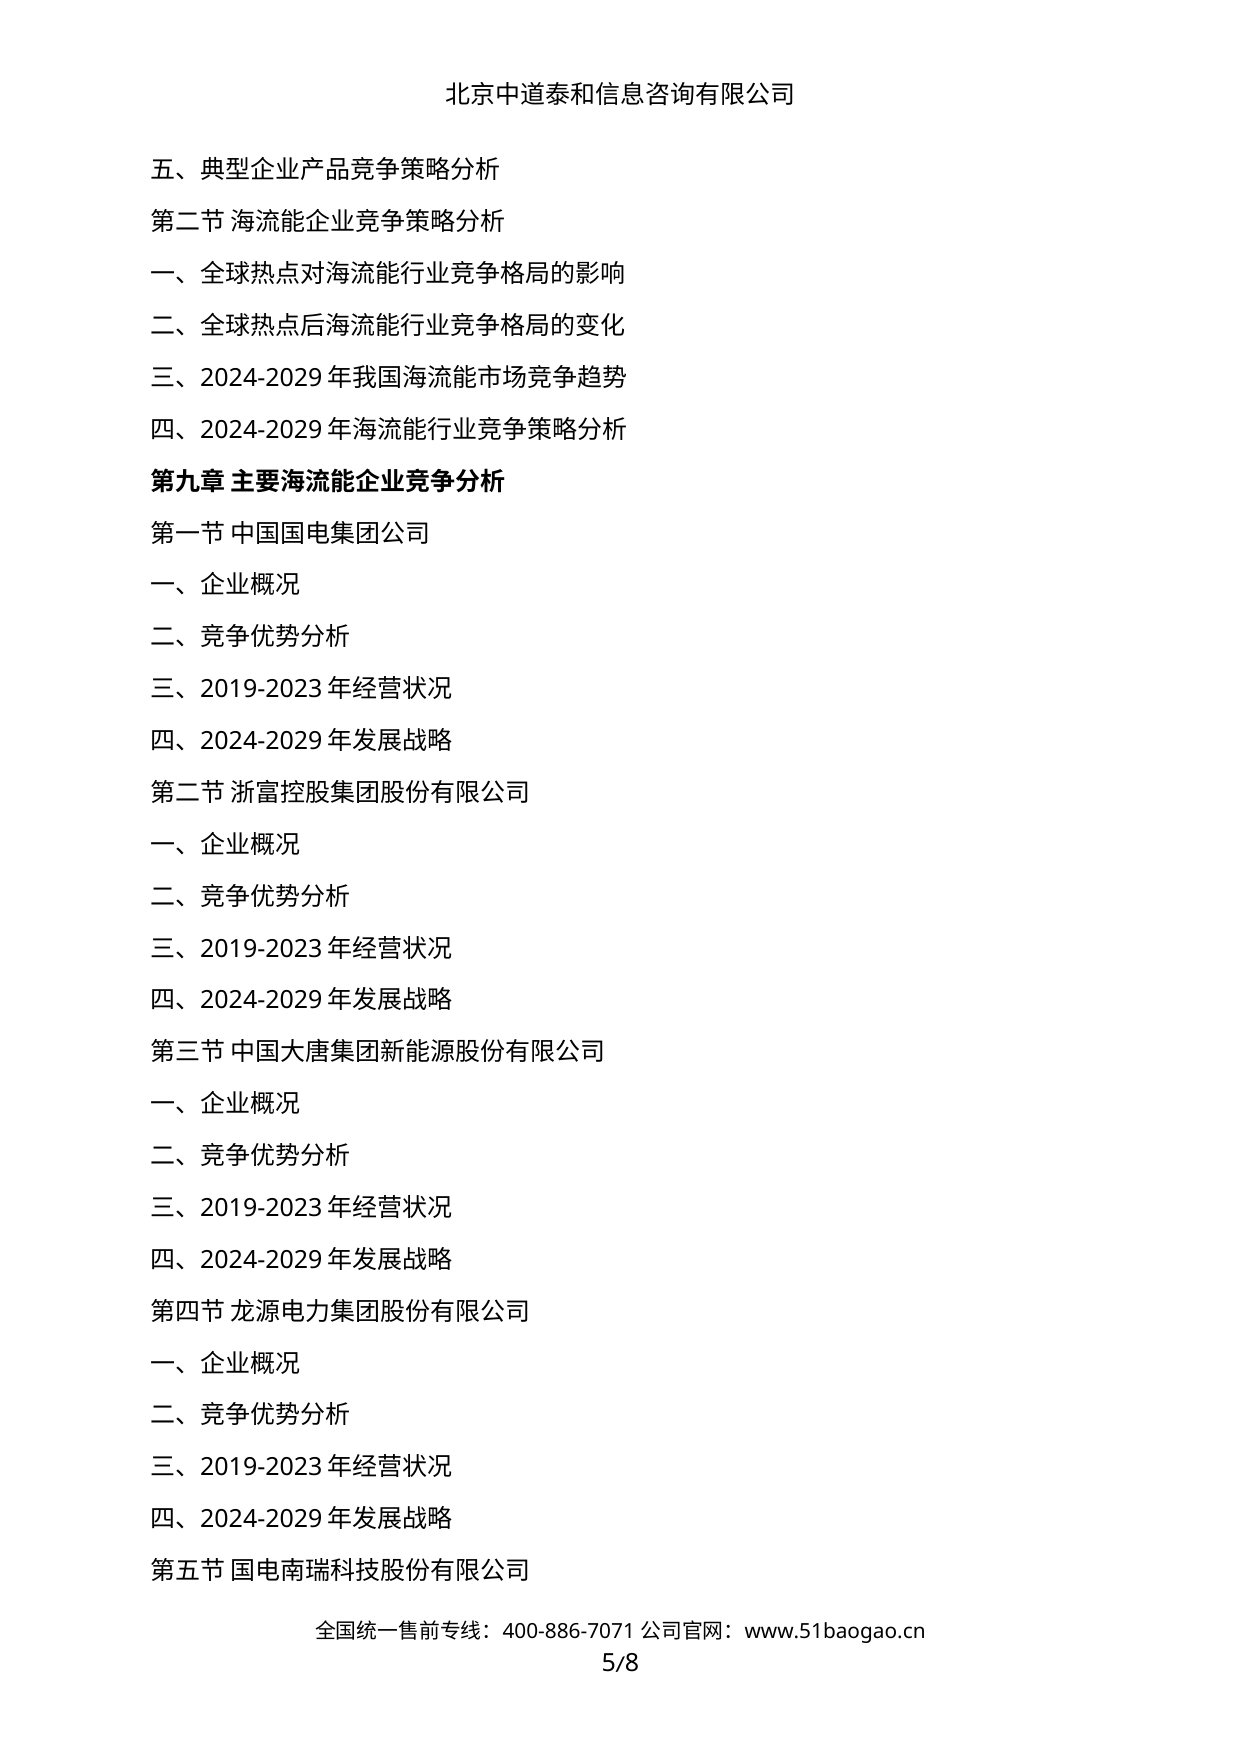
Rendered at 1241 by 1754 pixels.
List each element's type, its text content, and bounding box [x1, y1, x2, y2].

text 四、2024-2029年发展战略 [150, 721, 1090, 757]
text 一、企业概况 [150, 1343, 1090, 1379]
text 第二节 海流能企业竞争策略分析 [150, 202, 1090, 238]
text 二、竞争优势分析 [150, 1395, 1090, 1431]
text 四、2024-2029年发展战略 [150, 1239, 1090, 1276]
text 一、企业概况 [150, 1084, 1090, 1120]
text 二、竞争优势分析 [150, 617, 1090, 653]
text 三、2019-2023年经营状况 [150, 1447, 1090, 1483]
text 第二节 浙富控股集团股份有限公司 [150, 772, 1090, 809]
text 四、2024-2029年海流能行业竞争策略分析 [150, 409, 1090, 446]
text 一、企业概况 [150, 565, 1090, 601]
text 三、2019-2023年经营状况 [150, 1187, 1090, 1224]
text 一、企业概况 [150, 824, 1090, 861]
text 第五节 国电南瑞科技股份有限公司 [150, 1551, 1090, 1587]
text 三、2024-2029年我国海流能市场竞争趋势 [150, 357, 1090, 394]
text 四、2024-2029年发展战略 [150, 980, 1090, 1016]
text 三、2019-2023年经营状况 [150, 928, 1090, 964]
text 二、竞争优势分析 [150, 1136, 1090, 1172]
text 第三节 中国大唐集团新能源股份有限公司 [150, 1032, 1090, 1068]
text 四、2024-2029年发展战略 [150, 1499, 1090, 1535]
text 第一节 中国国电集团公司 [150, 513, 1090, 549]
text 二、竞争优势分析 [150, 876, 1090, 912]
text 第九章 主要海流能企业竞争分析 [150, 461, 1090, 497]
text 五、典型企业产品竞争策略分析 [150, 150, 1090, 186]
text 二、全球热点后海流能行业竞争格局的变化 [150, 306, 1090, 342]
text 第四节 龙源电力集团股份有限公司 [150, 1291, 1090, 1327]
text 三、2019-2023年经营状况 [150, 669, 1090, 705]
text 一、全球热点对海流能行业竞争格局的影响 [150, 254, 1090, 290]
